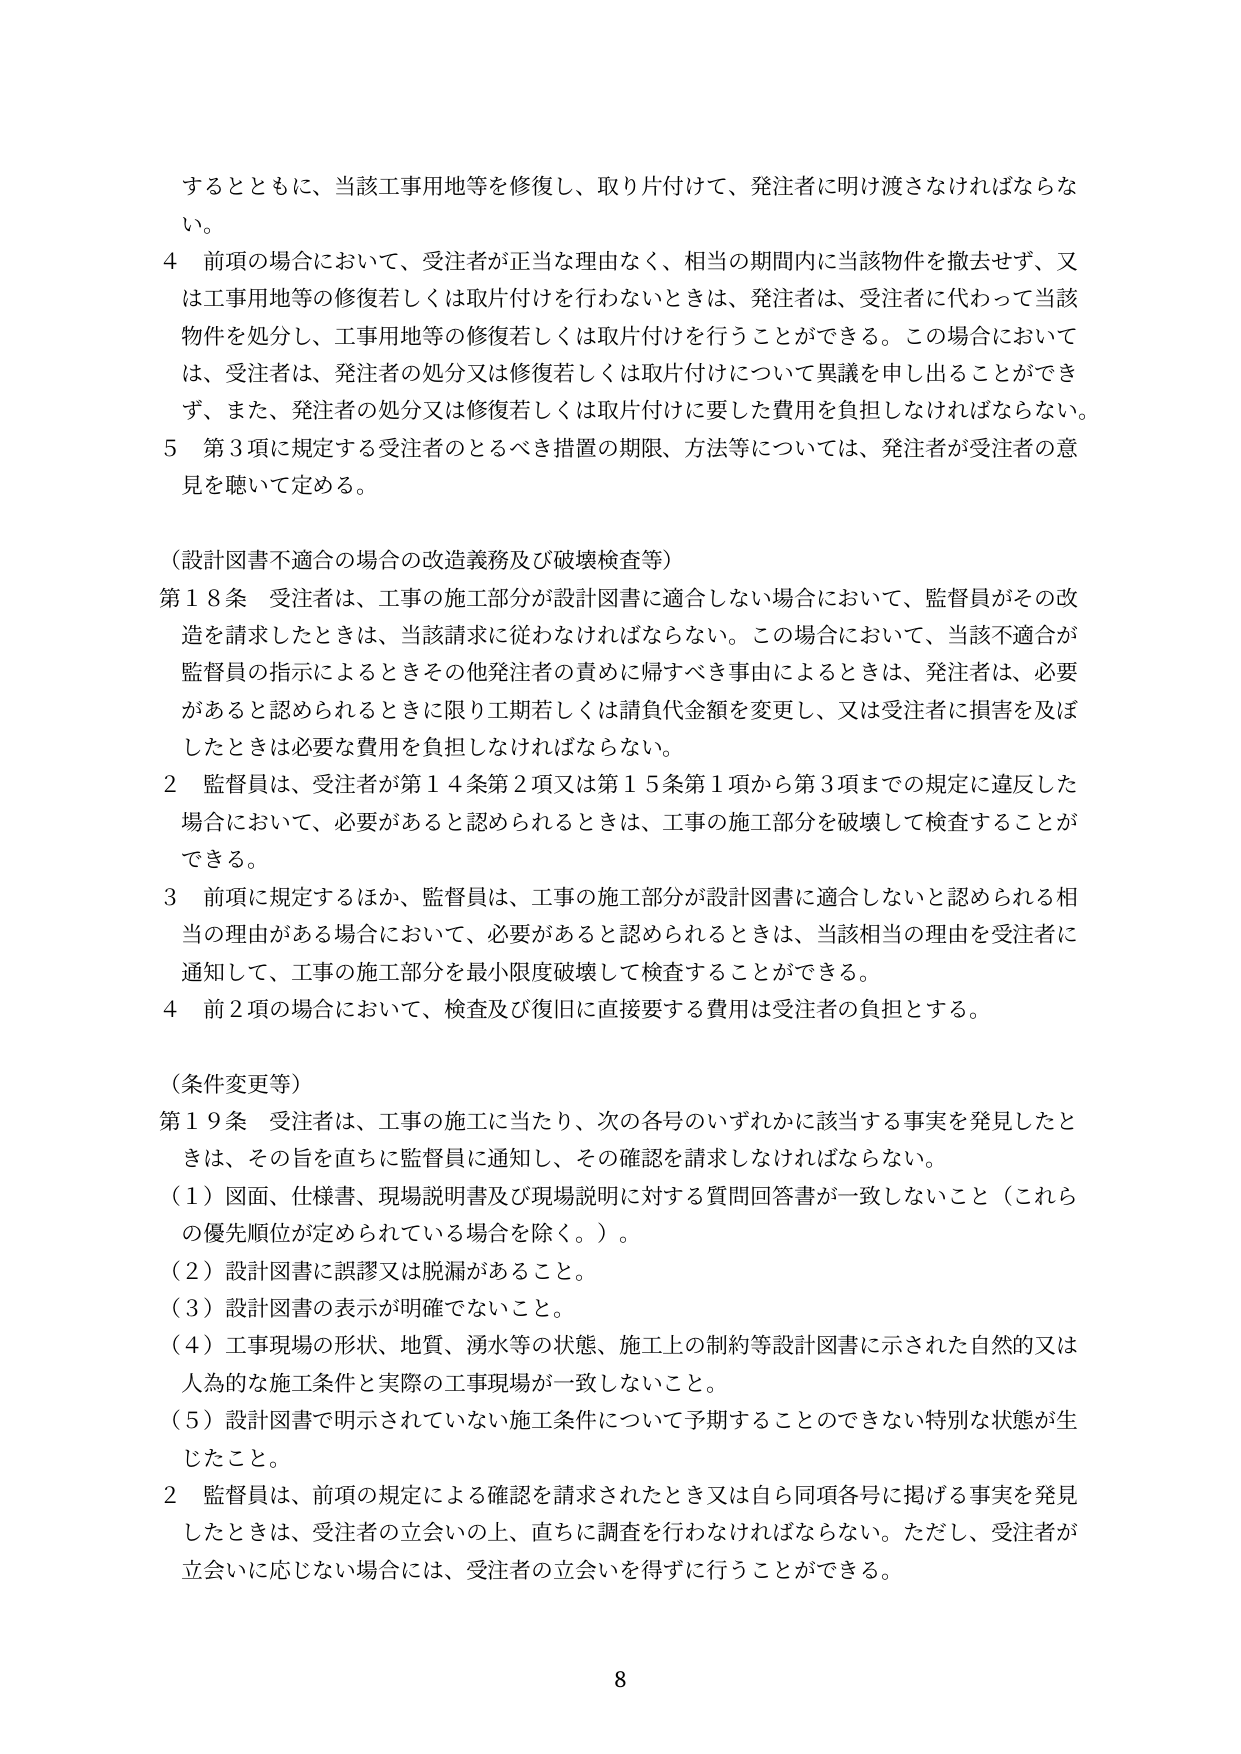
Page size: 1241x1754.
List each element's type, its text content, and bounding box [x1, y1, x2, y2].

text （設計図書不適合の場合の改造義務及び破壊検査等） [159, 540, 1081, 578]
text ５ 第３項に規定する受注者のとるべき措置の期限、方法等については、発注者が受注者の意見を聴いて定める。 [159, 428, 1081, 503]
text （５）設計図書で明示されていない施工条件について予期することのできない特別な状態が生じたこと。 [159, 1401, 1081, 1475]
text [159, 166, 1081, 241]
text （１）図面、仕様書、現場説明書及び現場説明に対する質問回答書が一致しないこと（これらの優先順位が定められている場合を除く。）。 [159, 1176, 1081, 1251]
text ４ 前２項の場合において、検査及び復旧に直接要する費用は受注者の負担とする。 [159, 989, 1081, 1027]
text 第１９条 受注者は、工事の施工に当たり、次の各号のいずれかに該当する事実を発見したときは、その旨を直ちに監督員に通知し、その確認を請求しなければならない。 [159, 1101, 1081, 1176]
text ４ 前項の場合において、受注者が正当な理由なく、相当の期間内に当該物件を撤去せず、又は工事用地等の修復若しくは取片付けを行わないときは、発注者は、受注者に代わって当該物件を処分し、工事用地等の修復若しくは取片付けを行うことができる。この場合においては、受注者は、発注者の処分又は修復若しくは取片付けについて異議を申し出ることができず、また、発注者の処分又は修復若しくは取片付けに要した費用を負担しなければならない。 [159, 241, 1081, 428]
text 第１８条 受注者は、工事の施工部分が設計図書に適合しない場合において、監督員がその改造を請求したときは、当該請求に従わなければならない。この場合において、当該不適合が監督員の指示によるときその他発注者の責めに帰すべき事由によるときは、発注者は、必要があると認められるときに限り工期若しくは請負代金額を変更し、又は受注者に損害を及ぼしたときは必要な費用を負担しなければならない。 [159, 578, 1081, 765]
text （４）工事現場の形状、地質、湧水等の状態、施工上の制約等設計図書に示された自然的又は人為的な施工条件と実際の工事現場が一致しないこと。 [159, 1326, 1081, 1401]
text ２ 監督員は、受注者が第１４条第２項又は第１５条第１項から第３項までの規定に違反した場合において、必要があると認められるときは、工事の施工部分を破壊して検査することができる。 [159, 765, 1081, 877]
text ３ 前項に規定するほか、監督員は、工事の施工部分が設計図書に適合しないと認められる相当の理由がある場合において、必要があると認められるときは、当該相当の理由を受注者に通知して、工事の施工部分を最小限度破壊して検査することができる。 [159, 877, 1081, 989]
text （３）設計図書の表示が明確でないこと。 [159, 1288, 1081, 1326]
text ２ 監督員は、前項の規定による確認を請求されたとき又は自ら同項各号に掲げる事実を発見したときは、受注者の立会いの上、直ちに調査を行わなければならない。ただし、受注者が立会いに応じない場合には、受注者の立会いを得ずに行うことができる。 [159, 1475, 1081, 1587]
text （２）設計図書に誤謬又は脱漏があること。 [159, 1251, 1081, 1288]
text （条件変更等） [159, 1064, 1081, 1101]
